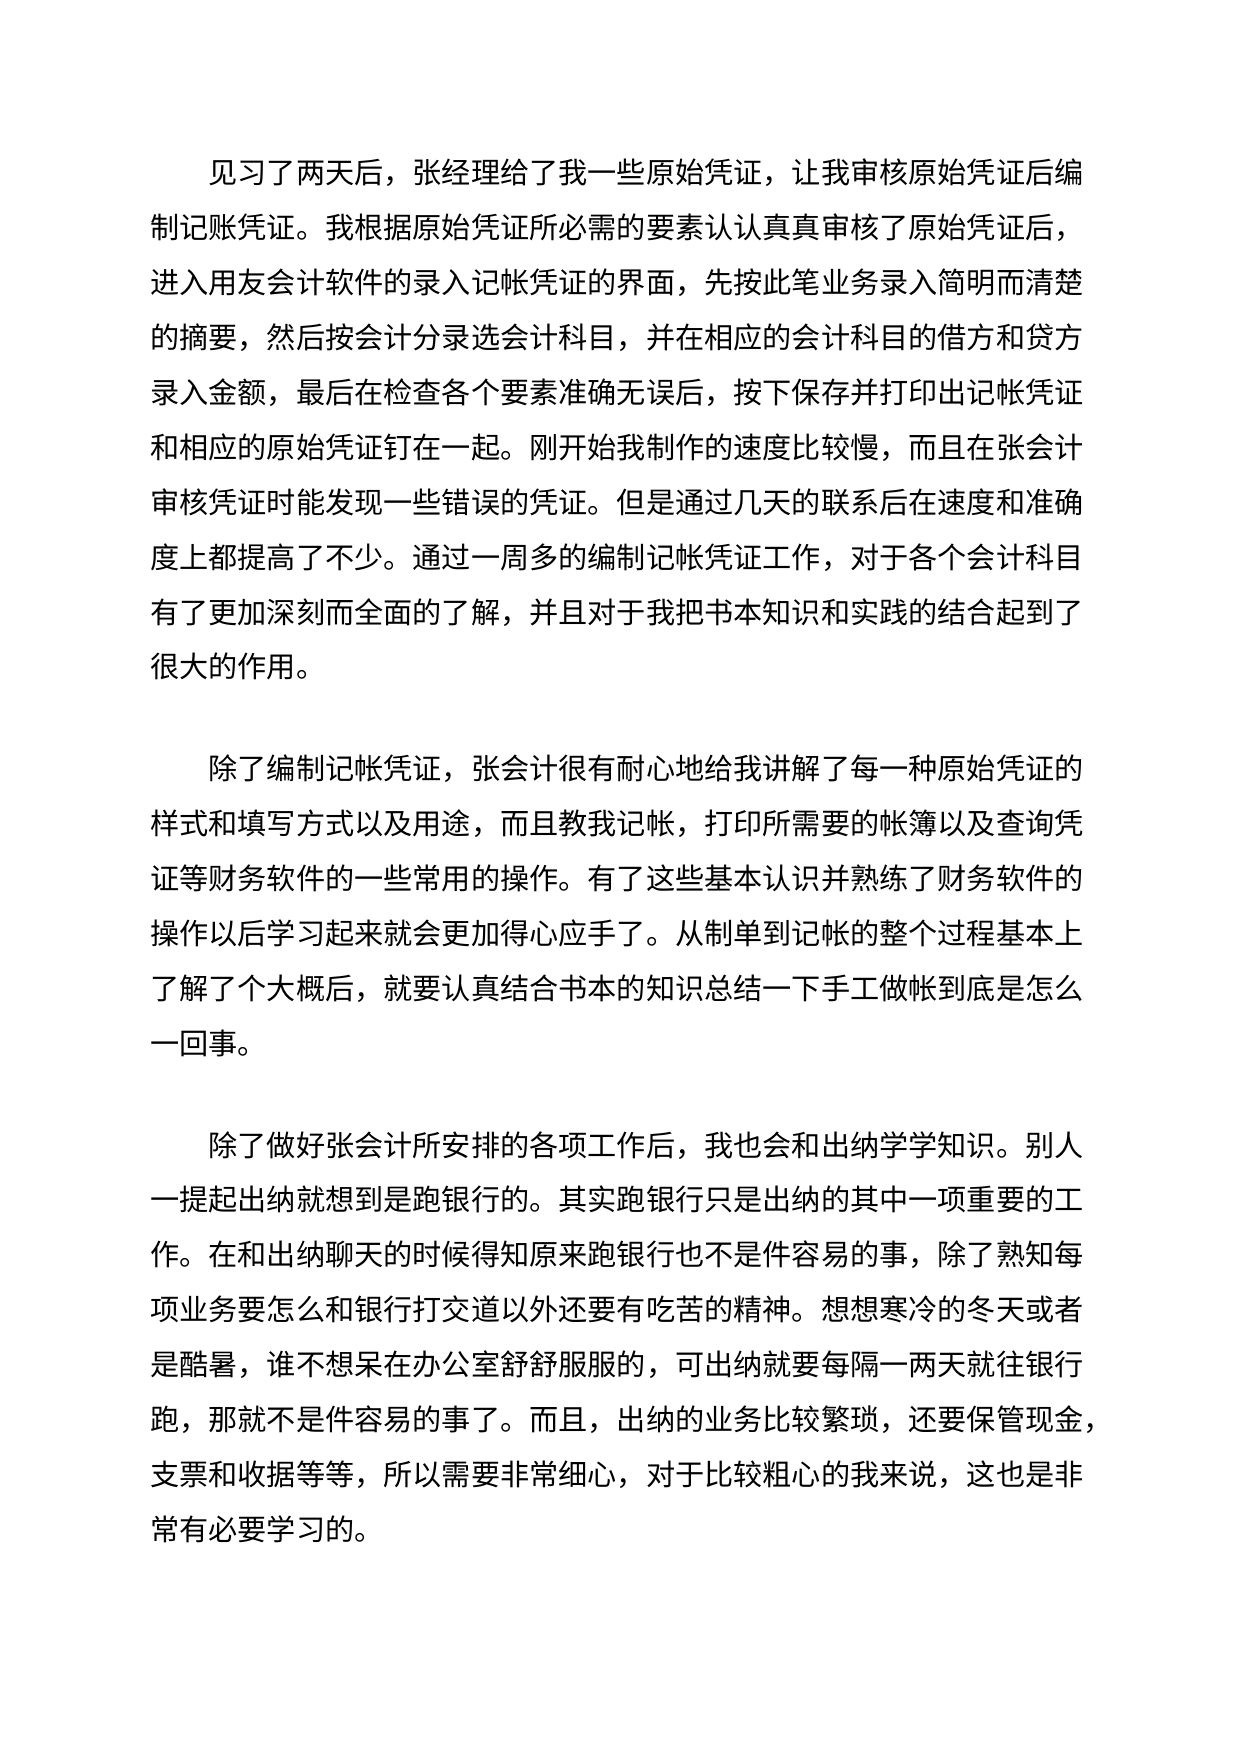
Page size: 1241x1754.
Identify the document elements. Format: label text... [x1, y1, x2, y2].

text 除了做好张会计所安排的各项工作后，我也会和出纳学学知识。别人一提起出纳就想到是跑银行的。其实跑银行只是出纳的其中一项重要的工作。在和出纳聊天的时候得知原来跑银行也不是件容易的事，除了熟知每项业务要怎么和银行打交道以外还要有吃苦的精神。想想寒冷的冬天或者是酷暑，谁不想呆在办公室舒舒服服的，可出纳就要每隔一两天就往银行跑，那就不是件容易的事了。而且，出纳的业务比较繁琐，还要保管现金，支票和收据等等，所以需要非常细心，对于比较粗心的我来说，这也是非常有必要学习的。 [150, 1122, 1090, 1549]
text 除了编制记帐凭证，张会计很有耐心地给我讲解了每一种原始凭证的样式和填写方式以及用途，而且教我记帐，打印所需要的帐簿以及查询凭证等财务软件的一些常用的操作。有了这些基本认识并熟练了财务软件的操作以后学习起来就会更加得心应手了。从制单到记帐的整个过程基本上了解了个大概后，就要认真结合书本的知识总结一下手工做帐到底是怎么一回事。 [150, 746, 1090, 1063]
text 见习了两天后，张经理给了我一些原始凭证，让我审核原始凭证后编制记账凭证。我根据原始凭证所必需的要素认认真真审核了原始凭证后，进入用友会计软件的录入记帐凭证的界面，先按此笔业务录入简明而清楚的摘要，然后按会计分录选会计科目，并在相应的会计科目的借方和贷方录入金额，最后在检查各个要素准确无误后，按下保存并打印出记帐凭证和相应的原始凭证钉在一起。刚开始我制作的速度比较慢，而且在张会计审核凭证时能发现一些错误的凭证。但是通过几天的联系后在速度和准确度上都提高了不少。通过一周多的编制记帐凭证工作，对于各个会计科目有了更加深刻而全面的了解，并且对于我把书本知识和实践的结合起到了很大的作用。 [150, 150, 1090, 686]
